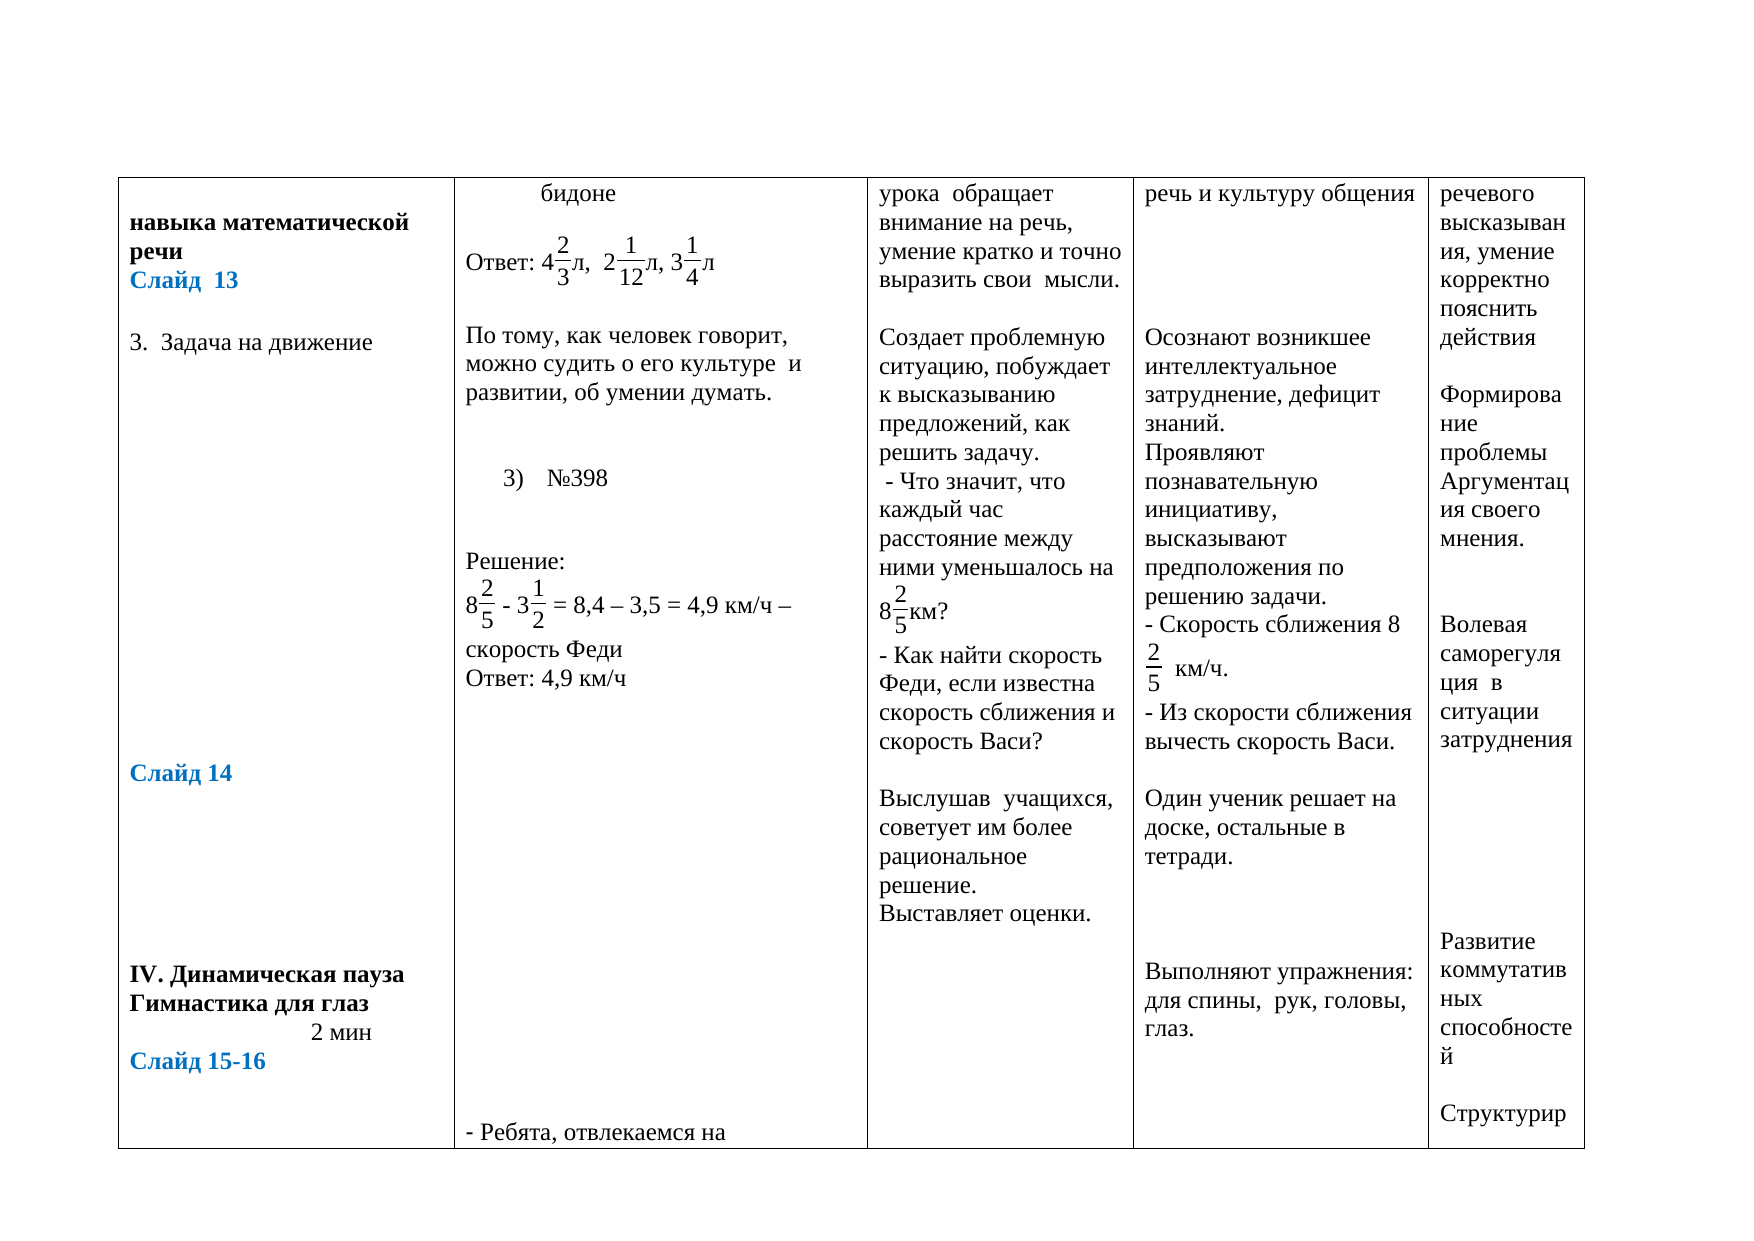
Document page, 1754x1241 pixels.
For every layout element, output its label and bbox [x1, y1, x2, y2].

table_cell [119, 178, 454, 1148]
table_cell [455, 178, 867, 1148]
table_cell [1134, 178, 1428, 1148]
table_cell [868, 178, 1133, 1148]
table_cell [1429, 178, 1584, 1148]
